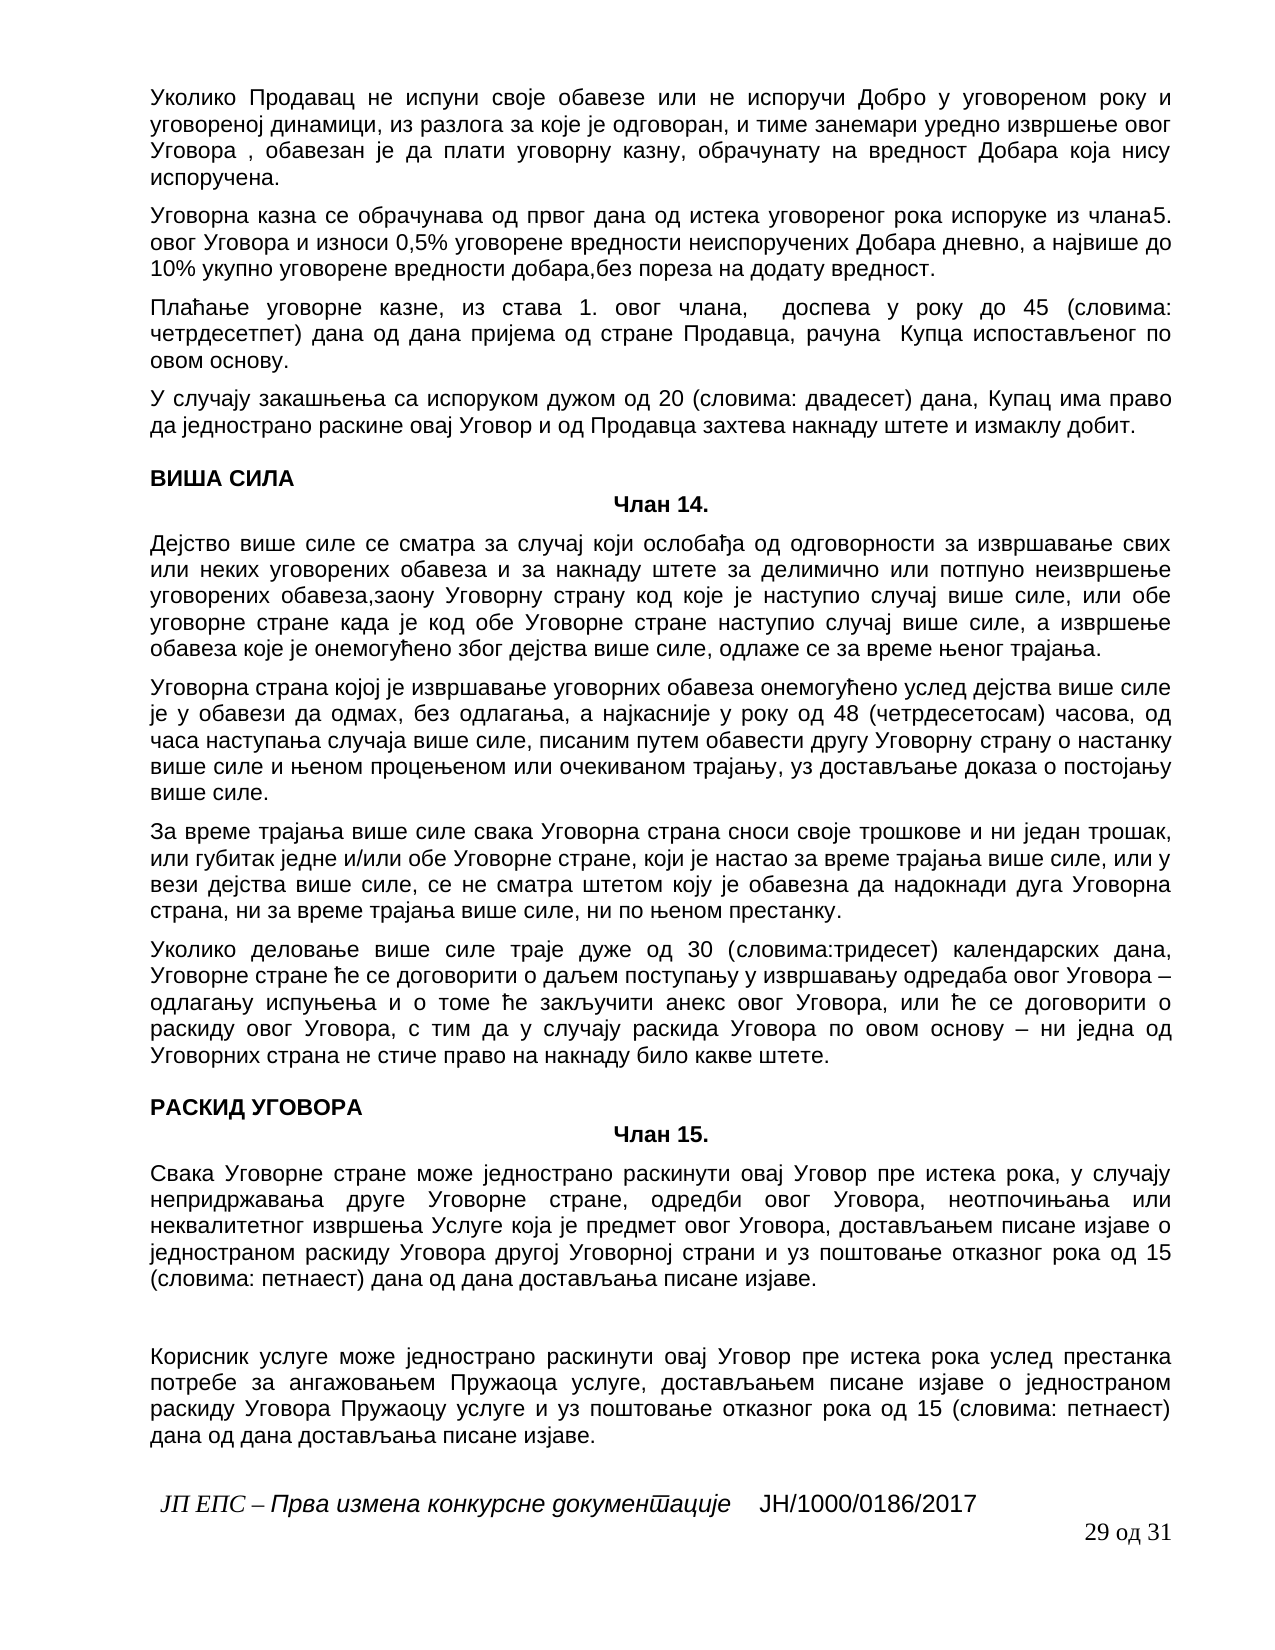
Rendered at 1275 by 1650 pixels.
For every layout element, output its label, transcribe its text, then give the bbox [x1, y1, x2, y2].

text Члан 14. [150, 491, 1172, 517]
text Корисник услуге може једнострано раскинути овај Уговор пре истека рока услед престанка потребе за ангажовањем Пружаоца услуге, достављањем писане изјаве о једностраном раскиду Уговора Пружаоцу услуге и уз поштовање отказног рока од 15 (словима: петнаест) дана од дана достављања писане изјаве. [150, 1343, 1172, 1448]
text РАСКИД УГОВОРА [150, 1094, 1172, 1121]
text ВИША СИЛА [150, 464, 1172, 491]
text Уколико деловање више силе траје дуже од 30 (словима:тридесет) календарских дана, Уговорне стране ће се договорити о даљем поступању у извршавању одредаба овог Уговора –одлагању испуњења и о томе ће закључити анекс овог Уговора, или ће се договорити о раскиду овог Уговора, с тим да у случају раскида Уговора по овом основу – ни једна од Уговорних страна не стиче право на накнаду било какве штете. [150, 936, 1172, 1068]
text Члан 15. [150, 1121, 1172, 1147]
text У случају закашњења са испоруком дужом од 20 (словима: двадесет) дана, Купац има право да једнострано раскине овај Уговор и од Продавца захтева накнаду штете и измаклу добит. [150, 385, 1172, 438]
text Уколико Продавац не испуни своје обавезе или не испоручи Добро у уговореном року и уговореној динамици, из разлога за које је одговоран, и тиме занемари уредно извршење овог Уговора , обавезан је да плати уговорну казну, обрачунату на вредност Добара која нису испоручена. [150, 84, 1172, 190]
text Плаћање уговорне казне, из става 1. овог члана, дoспeвa у рoку до 45 (словима: четрдесетпет) дaнa oд дaнa пријема од стране Продавца, рачуна Купца испостављеног по овом основу. [150, 294, 1172, 373]
text За време трајања више силе свака Уговорна страна сноси своје трошкове и ни један трошак, или губитак једне и/или обе Уговорне стране, који је настао за време трајања више силе, или у вези дејства више силе, се не сматра штетом коју је обавезна да надокнади дуга Уговорна страна, ни за време трајања више силе, ни по њеном престанку. [150, 818, 1172, 924]
text Свака Уговорне стране може једнострано раскинути овај Уговор пре истека рока, у случају непридржавања друге Уговорне стране, одредби овог Уговора, неотпочињања или неквалитетног извршења Услуге која је предмет овог Уговора, достављањем писане изјаве о једностраном раскиду Уговора другој Уговорној страни и уз поштовање отказног рока од 15 (словима: петнаест) дана од дана достављања писане изјаве. [150, 1159, 1172, 1291]
text Дејство више силе се сматра за случај који ослобађа од одговорности за извршавање свих или неких уговорених обавеза и за накнаду штете за делимично или потпуно неизвршење уговорених обавеза,заону Уговорну страну код које је наступио случај више силе, или обе уговорне стране када је код обе Уговорне стране наступио случај више силе, а извршење обавеза које је онемогућено због дејства више силе, одлаже се за време њеног трајања. [150, 530, 1172, 661]
text Уговорна страна којој је извршавање уговорних обавеза онемогућено услед дејства више силе је у обавези да одмах, без одлагања, а најкасније у року од 48 (четрдесетосам) часова, од часа наступања случаја више силе, писаним путем обавести другу Уговорну страну о настанку више силе и њеном процењеном или очекиваном трајању, уз достављање доказа о постојању више силе. [150, 674, 1172, 806]
text Уговорна казна се обрачунава од првог дана од истека уговореног рока испоруке из члана5. овог Уговора и износи 0,5% уговорене вредности неиспоручених Добара дневно, а највише до 10% укупно уговорене вредности добара,без пореза на додату вредност. [150, 202, 1172, 281]
